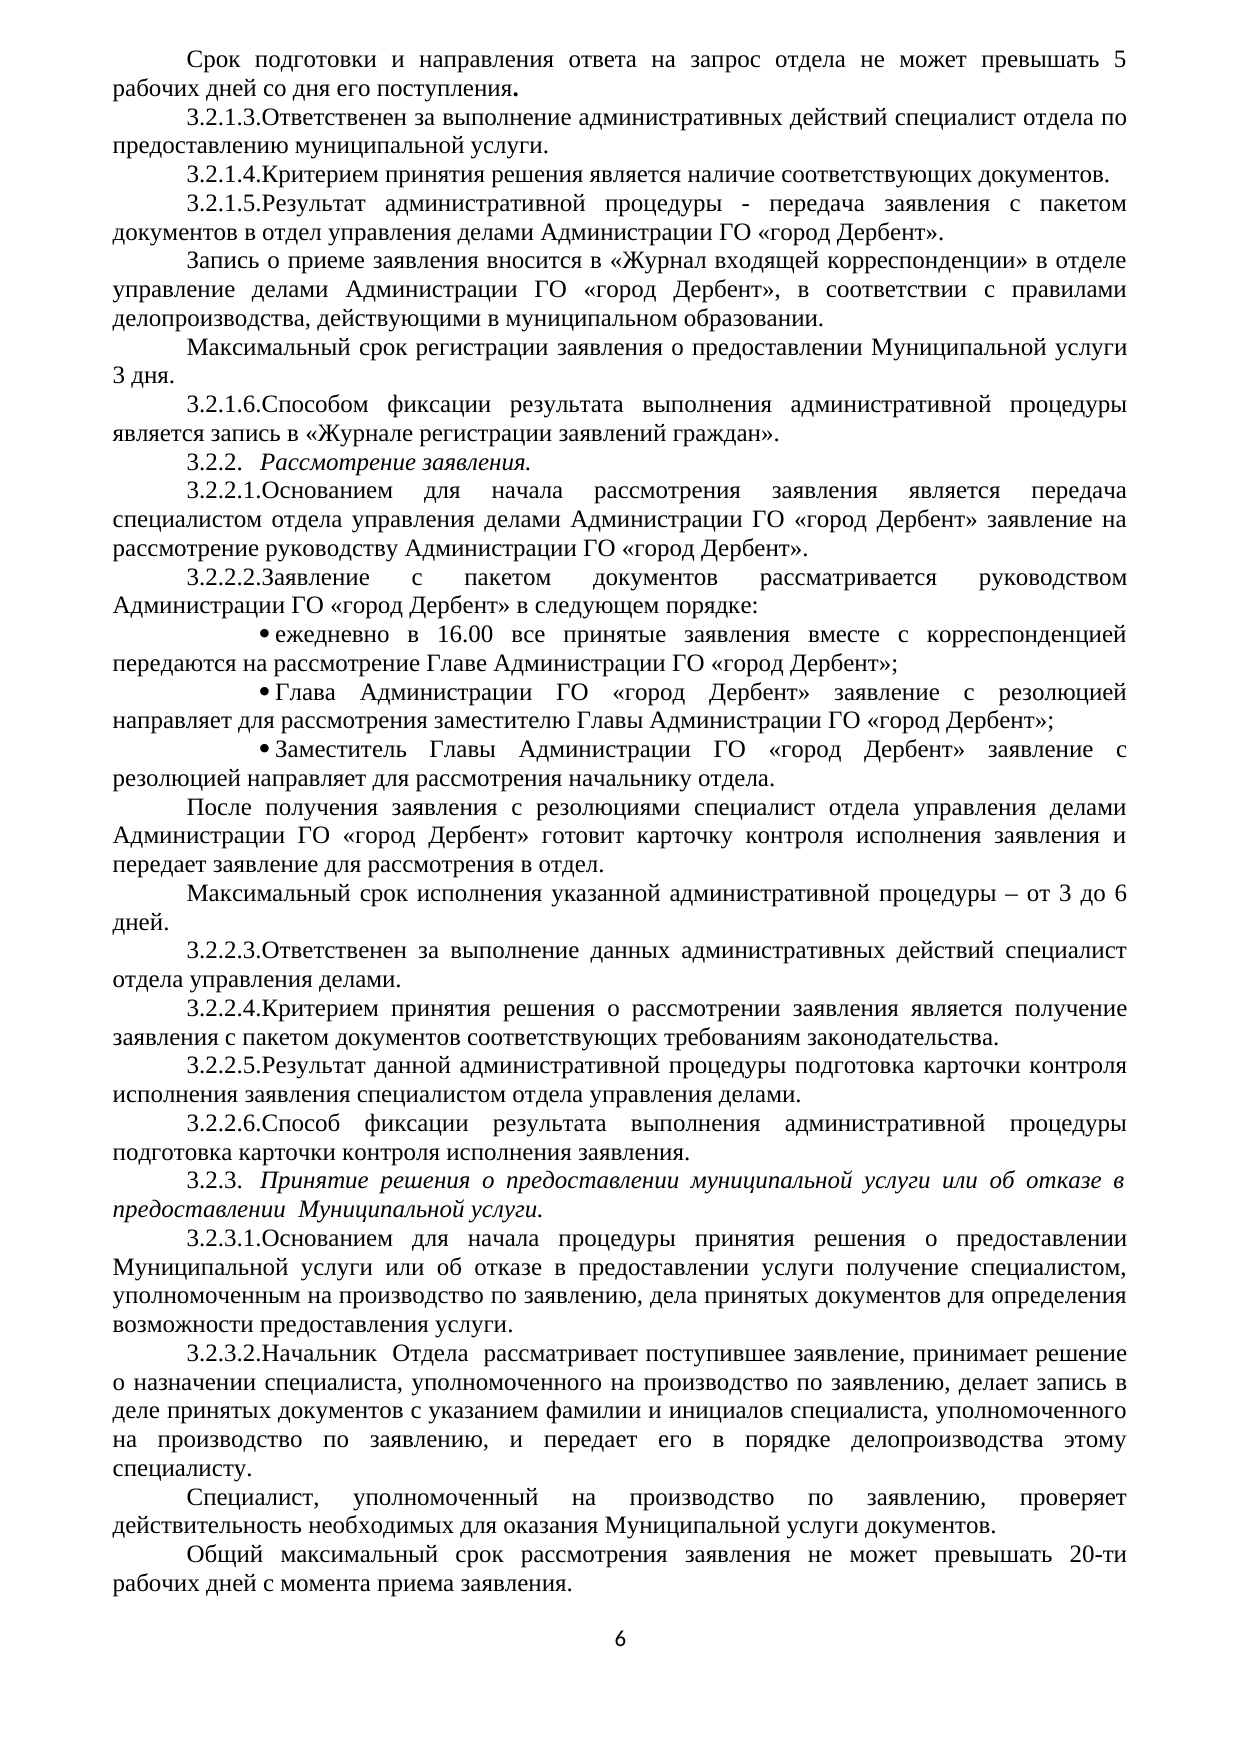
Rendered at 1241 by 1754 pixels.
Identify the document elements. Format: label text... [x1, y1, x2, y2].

text 3.2.1.6.Способом фиксации результата выполнения административной процедуры является запись в «Журнале регистрации заявлений граждан». [112, 389, 1128, 447]
text 3.2.3.2.Начальник Отдела рассматривает поступившее заявление, принимает решение о назначении специалиста, уполномоченного на производство по заявлению, делает запись в деле принятых документов с указанием фамилии и инициалов специалиста, уполномоченного на производство по заявлению, и передает его в порядке делопроизводства этому специалисту. [112, 1338, 1128, 1482]
text 3.2.2.2.Заявление с пакетом документов рассматривается руководством Администрации ГО «город Дербент» в следующем порядке: [112, 562, 1128, 619]
text Максимальный срок регистрации заявления о предоставлении Муниципальной услуги 3 дня. [112, 332, 1128, 389]
text 3.2.1.5.Результат административной процедуры - передача заявления с пакетом документов в отдел управления делами Администрации ГО «город Дербент». [112, 188, 1128, 246]
text Специалист, уполномоченный на производство по заявлению, проверяет действительность необходимых для оказания Муниципальной услуги документов. [112, 1482, 1128, 1539]
text Срок подготовки и направления ответа на запрос отдела не может превышать 5 рабочих дней со дня его поступления. [112, 44, 1128, 102]
text 3.2.2.1.Основанием для начала рассмотрения заявления является передача специалистом отдела управления делами Администрации ГО «город Дербент» заявление на рассмотрение руководству Администрации ГО «город Дербент». [112, 476, 1128, 562]
list ежедневно в 16.00 все принятые заявления вместе с корреспонденцией передаются на рассмотрение Главе Администрации ГО «город Дербент»; [112, 619, 1128, 677]
text Запись о приеме заявления вносится в «Журнал входящей корреспонденции» в отделе управление делами Администрации ГО «город Дербент», в соответствии с правилами делопроизводства, действующими в муниципальном образовании. [112, 246, 1128, 332]
text 3.2.2.4.Критерием принятия решения о рассмотрении заявления является получение заявления с пакетом документов соответствующих требованиям законодательства. [112, 993, 1128, 1051]
text 3.2.2.3.Ответственен за выполнение данных административных действий специалист отдела управления делами. [112, 936, 1128, 993]
text 3.2.1.4.Критерием принятия решения является наличие соответствующих документов. [112, 159, 1128, 188]
text 3.2.3. Принятие решения о предоставлении муниципальной услуги или об отказе в предоставлении Муниципальной услуги. [112, 1166, 1128, 1223]
text После получения заявления с резолюциями специалист отдела управления делами Администрации ГО «город Дербент» готовит карточку контроля исполнения заявления и передает заявление для рассмотрения в отдел. [112, 792, 1128, 878]
text 3.2.3.1.Основанием для начала процедуры принятия решения о предоставлении Муниципальной услуги или об отказе в предоставлении услуги получение специалистом, уполномоченным на производство по заявлению, дела принятых документов для определения возможности предоставления услуги. [112, 1223, 1128, 1338]
text 3.2.1.3.Ответственен за выполнение административных действий специалист отдела по предоставлению муниципальной услуги. [112, 102, 1128, 159]
text 3.2.2.5.Результат данной административной процедуры подготовка карточки контроля исполнения заявления специалистом отдела управления делами. [112, 1051, 1128, 1108]
text Общий максимальный срок рассмотрения заявления не может превышать 20-ти рабочих дней с момента приема заявления. [112, 1539, 1128, 1597]
text 3.2.2. Рассмотрение заявления. [112, 447, 1128, 476]
list Глава Администрации ГО «город Дербент» заявление с резолюцией направляет для рассмотрения заместителю Главы Администрации ГО «город Дербент»; [112, 677, 1128, 734]
text Максимальный срок исполнения указанной административной процедуры – от 3 до 6 дней. [112, 878, 1128, 936]
text 3.2.2.6.Способ фиксации результата выполнения административной процедуры подготовка карточки контроля исполнения заявления. [112, 1108, 1128, 1166]
list Заместитель Главы Администрации ГО «город Дербент» заявление с резолюцией направляет для рассмотрения начальнику отдела. [112, 734, 1128, 792]
